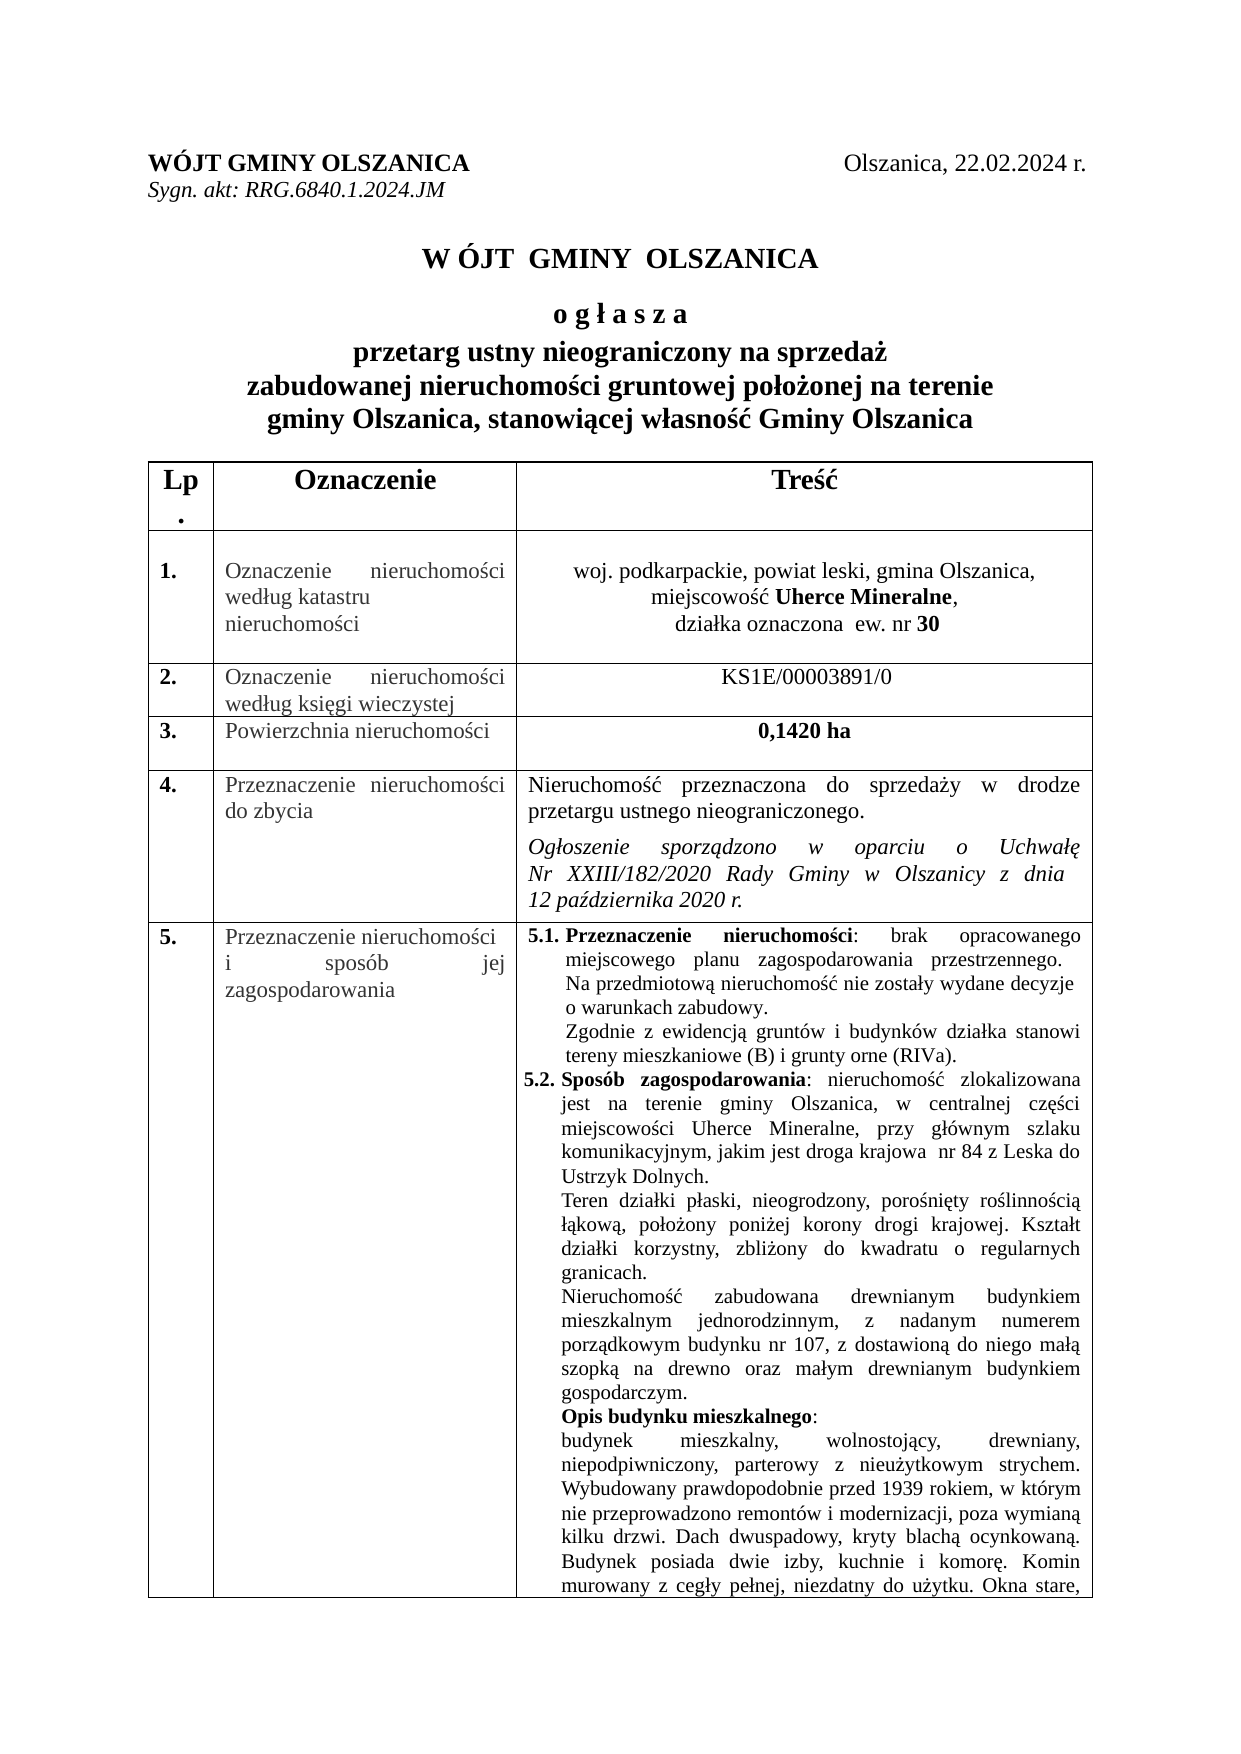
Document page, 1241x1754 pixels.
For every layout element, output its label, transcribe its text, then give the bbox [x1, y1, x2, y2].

table_cell 0,1420 ha [517, 717, 1092, 770]
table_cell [517, 923, 1092, 1597]
table_cell Oznaczenie nieruchomości według katastru nieruchomości [214, 531, 516, 662]
text gminy Olszanica, stanowiącej własność Gminy Olszanica [148, 402, 1093, 435]
table_cell Nieruchomość przeznaczona do sprzedaży w drodze przetargu ustnego nieograniczonego. Ogłoszenie sporządzono w oparciu o Uchwałę Nr XXIII/182/2020 Rady Gminy w Olszanicy z dnia 12 października 2020 r. [517, 771, 1092, 922]
text WÓJT GMINY OLSZANICA Olszanica, 22.02.2024 r. Sygn. akt: RRG.6840.1.2024.JM [148, 148, 1093, 203]
text zabudowanej nieruchomości gruntowej położonej na terenie [148, 368, 1093, 402]
text o g ł a s z a [148, 296, 1093, 330]
table_cell Powierzchnia nieruchomości [214, 717, 516, 770]
table_cell 5. [149, 923, 213, 1597]
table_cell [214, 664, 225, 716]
table_cell 4. [149, 771, 213, 922]
text W ÓJT GMINY OLSZANICA [148, 241, 1093, 274]
table_cell Oznaczenie nieruchomości według księgi wieczystej [455, 664, 516, 716]
table_cell 3. [149, 717, 213, 770]
table_cell 2. [149, 664, 213, 716]
table_cell Przeznaczenie nieruchomości do zbycia [214, 771, 516, 922]
table_header Oznaczenie [214, 463, 516, 529]
table_header Treść [517, 463, 1092, 529]
table_header Lp. [149, 463, 213, 529]
table_cell KS1E/00003891/0 [517, 664, 1092, 716]
text przetarg ustny nieograniczony na sprzedaż [148, 334, 1093, 368]
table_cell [214, 923, 516, 1597]
table_cell woj. podkarpackie, powiat leski, gmina Olszanica, miejscowość Uherce Mineralne, działka oznaczona ew. nr 30 [517, 531, 1092, 662]
table_cell 1. [149, 531, 213, 662]
